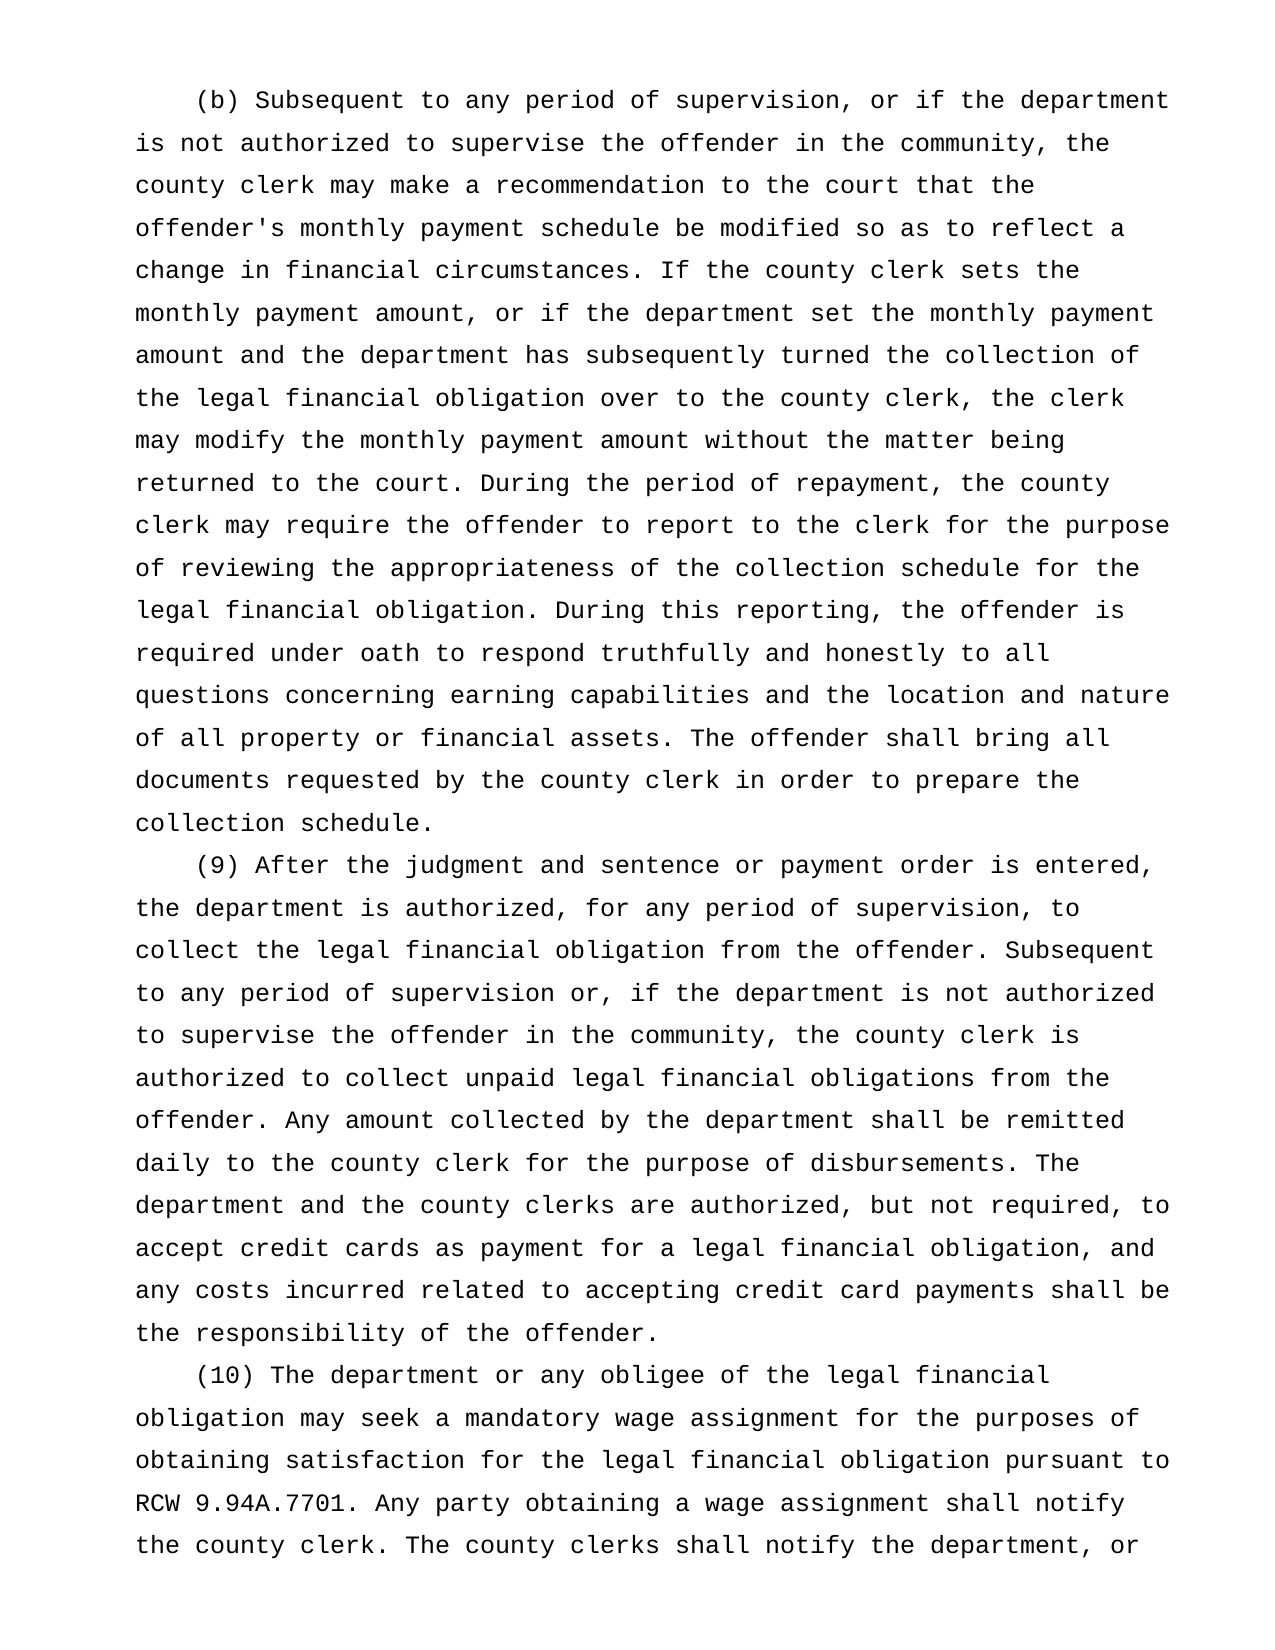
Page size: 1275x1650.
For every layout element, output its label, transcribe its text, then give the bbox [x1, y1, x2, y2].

text (b) Subsequent to any period of supervision, or if the department is not authorized to supervise the offender in the community, the county clerk may make a recommendation to the court that the offender's monthly payment schedule be modified so as to reflect a change in financial circumstances. If the county clerk sets the monthly payment amount, or if the department set the monthly payment amount and the department has subsequently turned the collection of the legal financial obligation over to the county clerk, the clerk may modify the monthly payment amount without the matter being returned to the court. During the period of repayment, the county clerk may require the offender to report to the clerk for the purpose of reviewing the appropriateness of the collection schedule for the legal financial obligation. During this reporting, the offender is required under oath to respond truthfully and honestly to all questions concerning earning capabilities and the location and nature of all property or financial assets. The offender shall bring all documents requested by the county clerk in order to prepare the collection schedule. [135, 75, 1170, 840]
text (9) After the judgment and sentence or payment order is entered, the department is authorized, for any period of supervision, to collect the legal financial obligation from the offender. Subsequent to any period of supervision or, if the department is not authorized to supervise the offender in the community, the county clerk is authorized to collect unpaid legal financial obligations from the offender. Any amount collected by the department shall be remitted daily to the county clerk for the purpose of disbursements. The department and the county clerks are authorized, but not required, to accept credit cards as payment for a legal financial obligation, and any costs incurred related to accepting credit card payments shall be the responsibility of the offender. [135, 840, 1170, 1350]
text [135, 1350, 1170, 1562]
